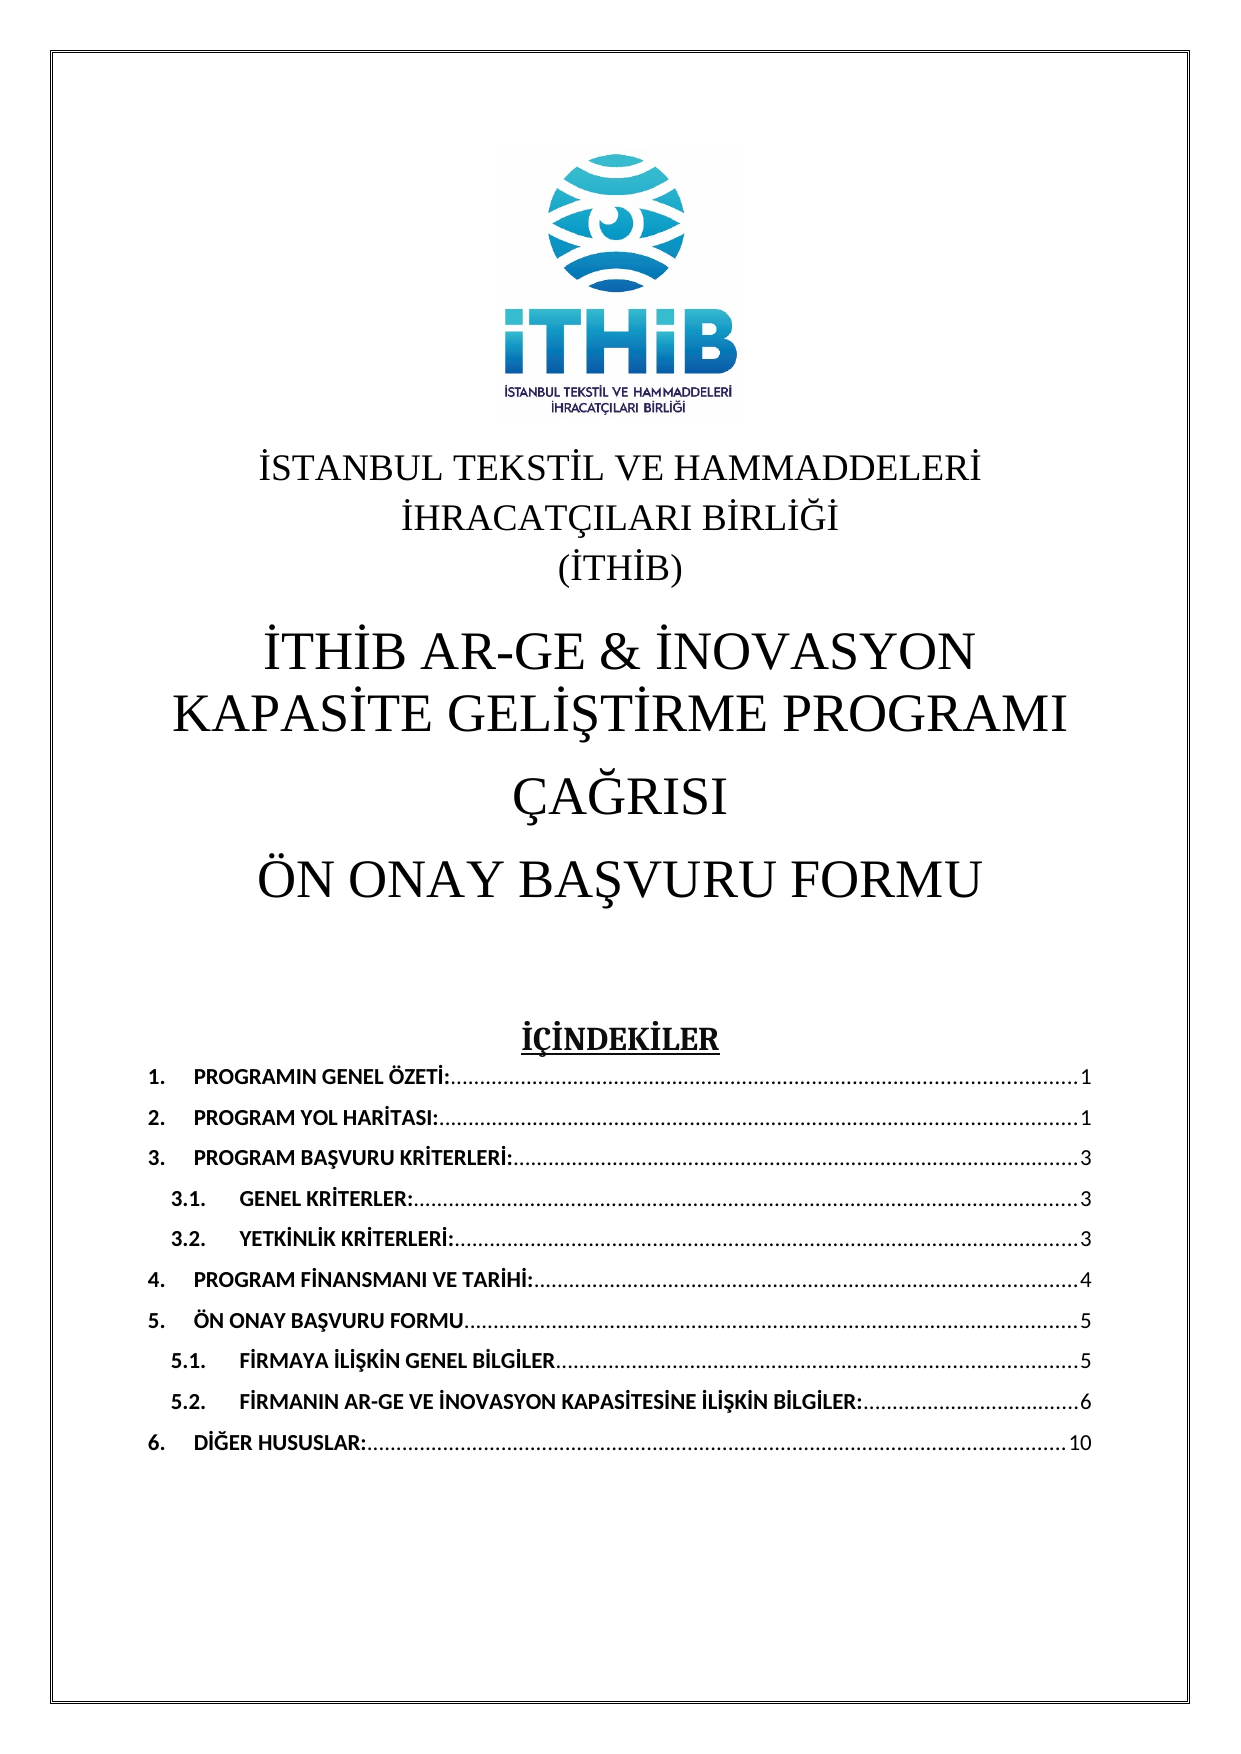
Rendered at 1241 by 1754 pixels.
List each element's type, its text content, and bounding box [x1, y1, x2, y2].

text İTHİB AR-GE & İNOVASYON KAPASİTE GELİŞTİRME PROGRAMI [148, 618, 1092, 743]
text ÖN ONAY BAŞVURU FORMU [148, 847, 1092, 909]
text (İTHİB) [148, 545, 1092, 588]
text ÇAĞRISI [148, 764, 1092, 826]
picture [496, 147, 745, 421]
text İSTANBUL TEKSTİL VE HAMMADDELERİ İHRACATÇILARI BİRLİĞİ [148, 446, 1092, 538]
